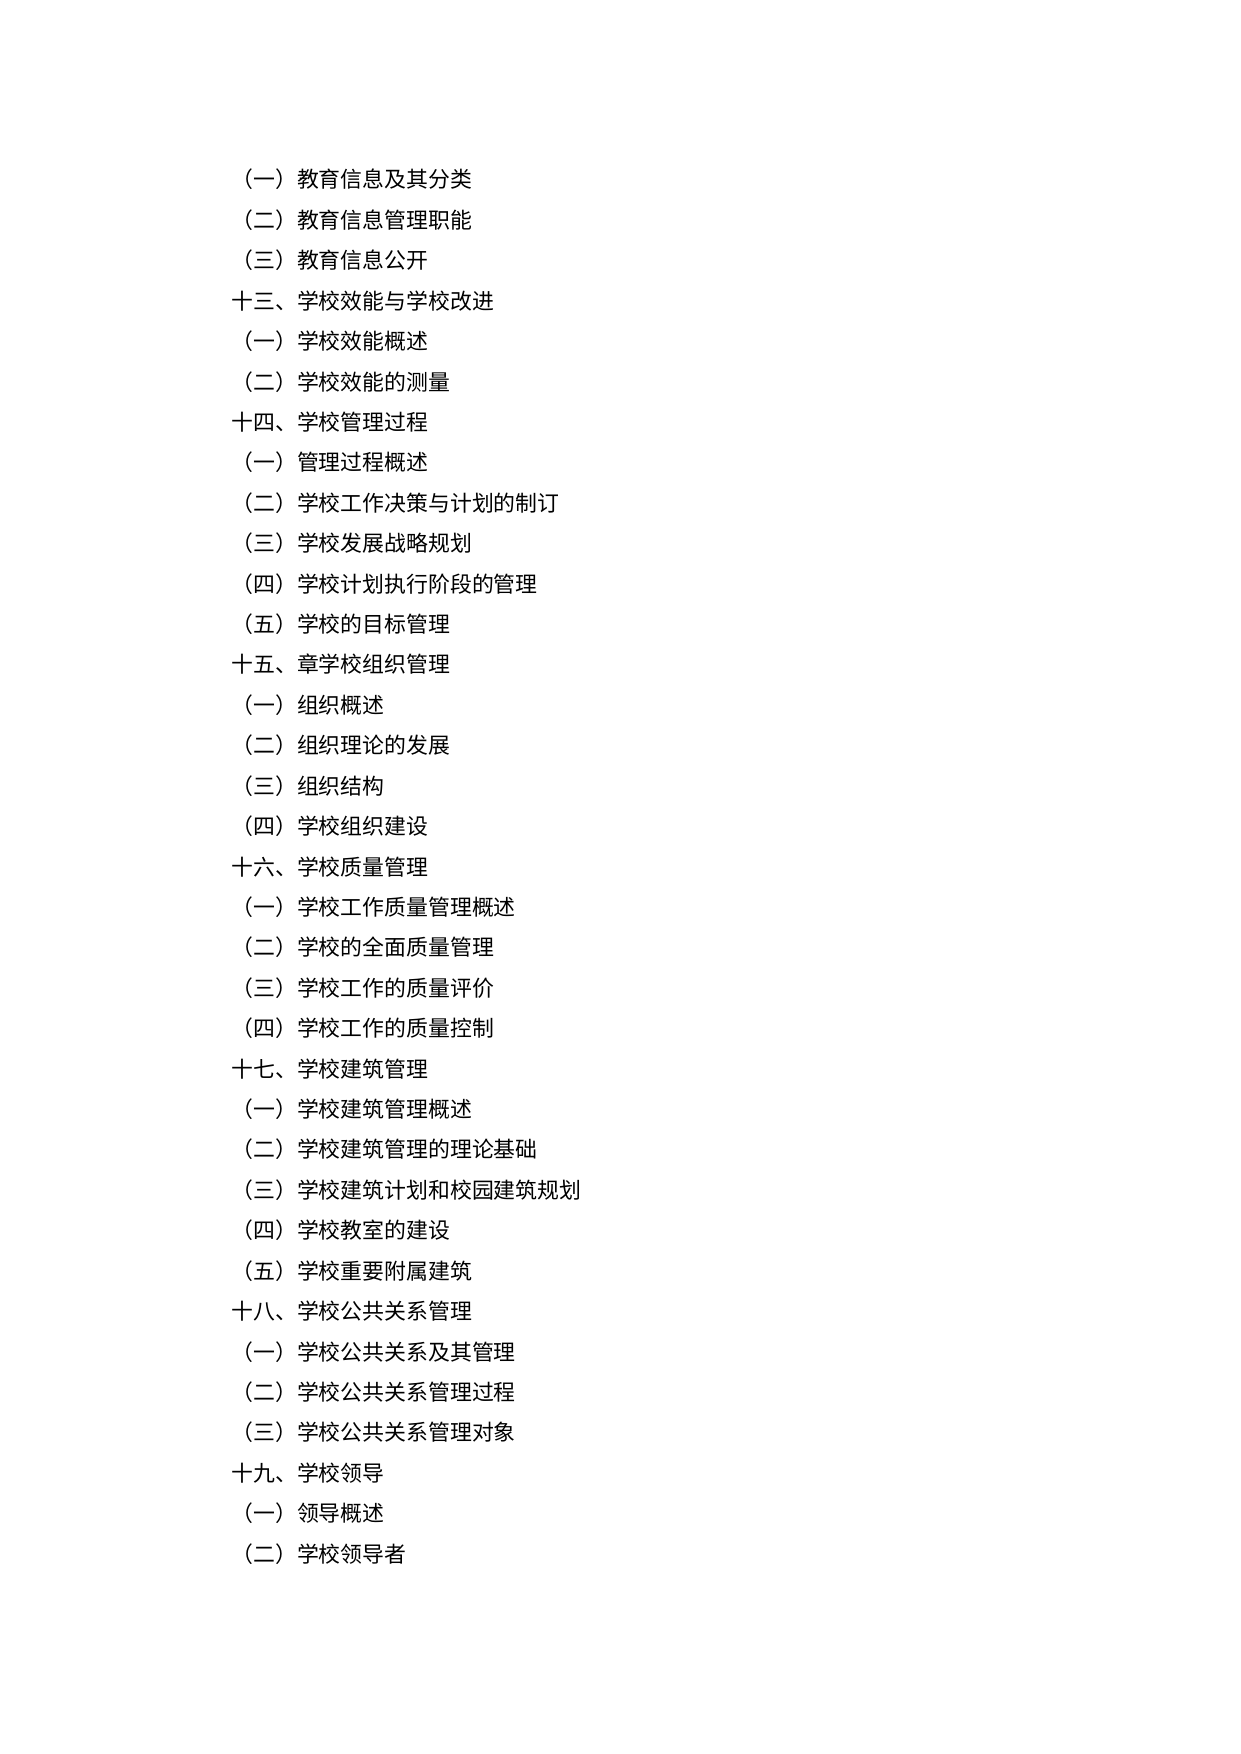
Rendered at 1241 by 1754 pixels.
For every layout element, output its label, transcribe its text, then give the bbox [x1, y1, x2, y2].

text （一）组织概述 [187, 687, 1053, 720]
text 十六、学校质量管理 [187, 849, 1053, 882]
text （五）学校的目标管理 [187, 607, 1053, 639]
text （一）学校效能概述 [187, 324, 1053, 356]
text （四）学校组织建设 [187, 809, 1053, 841]
text （四）学校计划执行阶段的管理 [187, 566, 1053, 599]
text （一）教育信息及其分类 [187, 162, 1053, 194]
text （三）学校公共关系管理对象 [187, 1415, 1053, 1447]
text （二）组织理论的发展 [187, 728, 1053, 760]
text （一）学校公共关系及其管理 [187, 1334, 1053, 1367]
text 十七、学校建筑管理 [187, 1051, 1053, 1084]
text （五）学校重要附属建筑 [187, 1253, 1053, 1286]
text （二）学校建筑管理的理论基础 [187, 1132, 1053, 1164]
text （一）学校工作质量管理概述 [187, 889, 1053, 922]
text （一）领导概述 [187, 1496, 1053, 1528]
text （一）管理过程概述 [187, 445, 1053, 477]
text 十八、学校公共关系管理 [187, 1294, 1053, 1326]
text （三）教育信息公开 [187, 243, 1053, 275]
text （三）学校发展战略规划 [187, 526, 1053, 558]
text （二）学校工作决策与计划的制订 [187, 485, 1053, 518]
text （二）学校公共关系管理过程 [187, 1374, 1053, 1407]
text （二）学校领导者 [187, 1536, 1053, 1569]
text 十三、学校效能与学校改进 [187, 283, 1053, 316]
text （二）学校效能的测量 [187, 364, 1053, 397]
text 十四、学校管理过程 [187, 404, 1053, 437]
text （三）组织结构 [187, 768, 1053, 801]
text 十九、学校领导 [187, 1455, 1053, 1488]
text （一）学校建筑管理概述 [187, 1092, 1053, 1124]
text （二）学校的全面质量管理 [187, 930, 1053, 962]
text 十五、章学校组织管理 [187, 647, 1053, 679]
text （四）学校教室的建设 [187, 1213, 1053, 1245]
text （三）学校工作的质量评价 [187, 970, 1053, 1003]
text （二）教育信息管理职能 [187, 202, 1053, 235]
text （三）学校建筑计划和校园建筑规划 [187, 1172, 1053, 1205]
text （四）学校工作的质量控制 [187, 1011, 1053, 1043]
